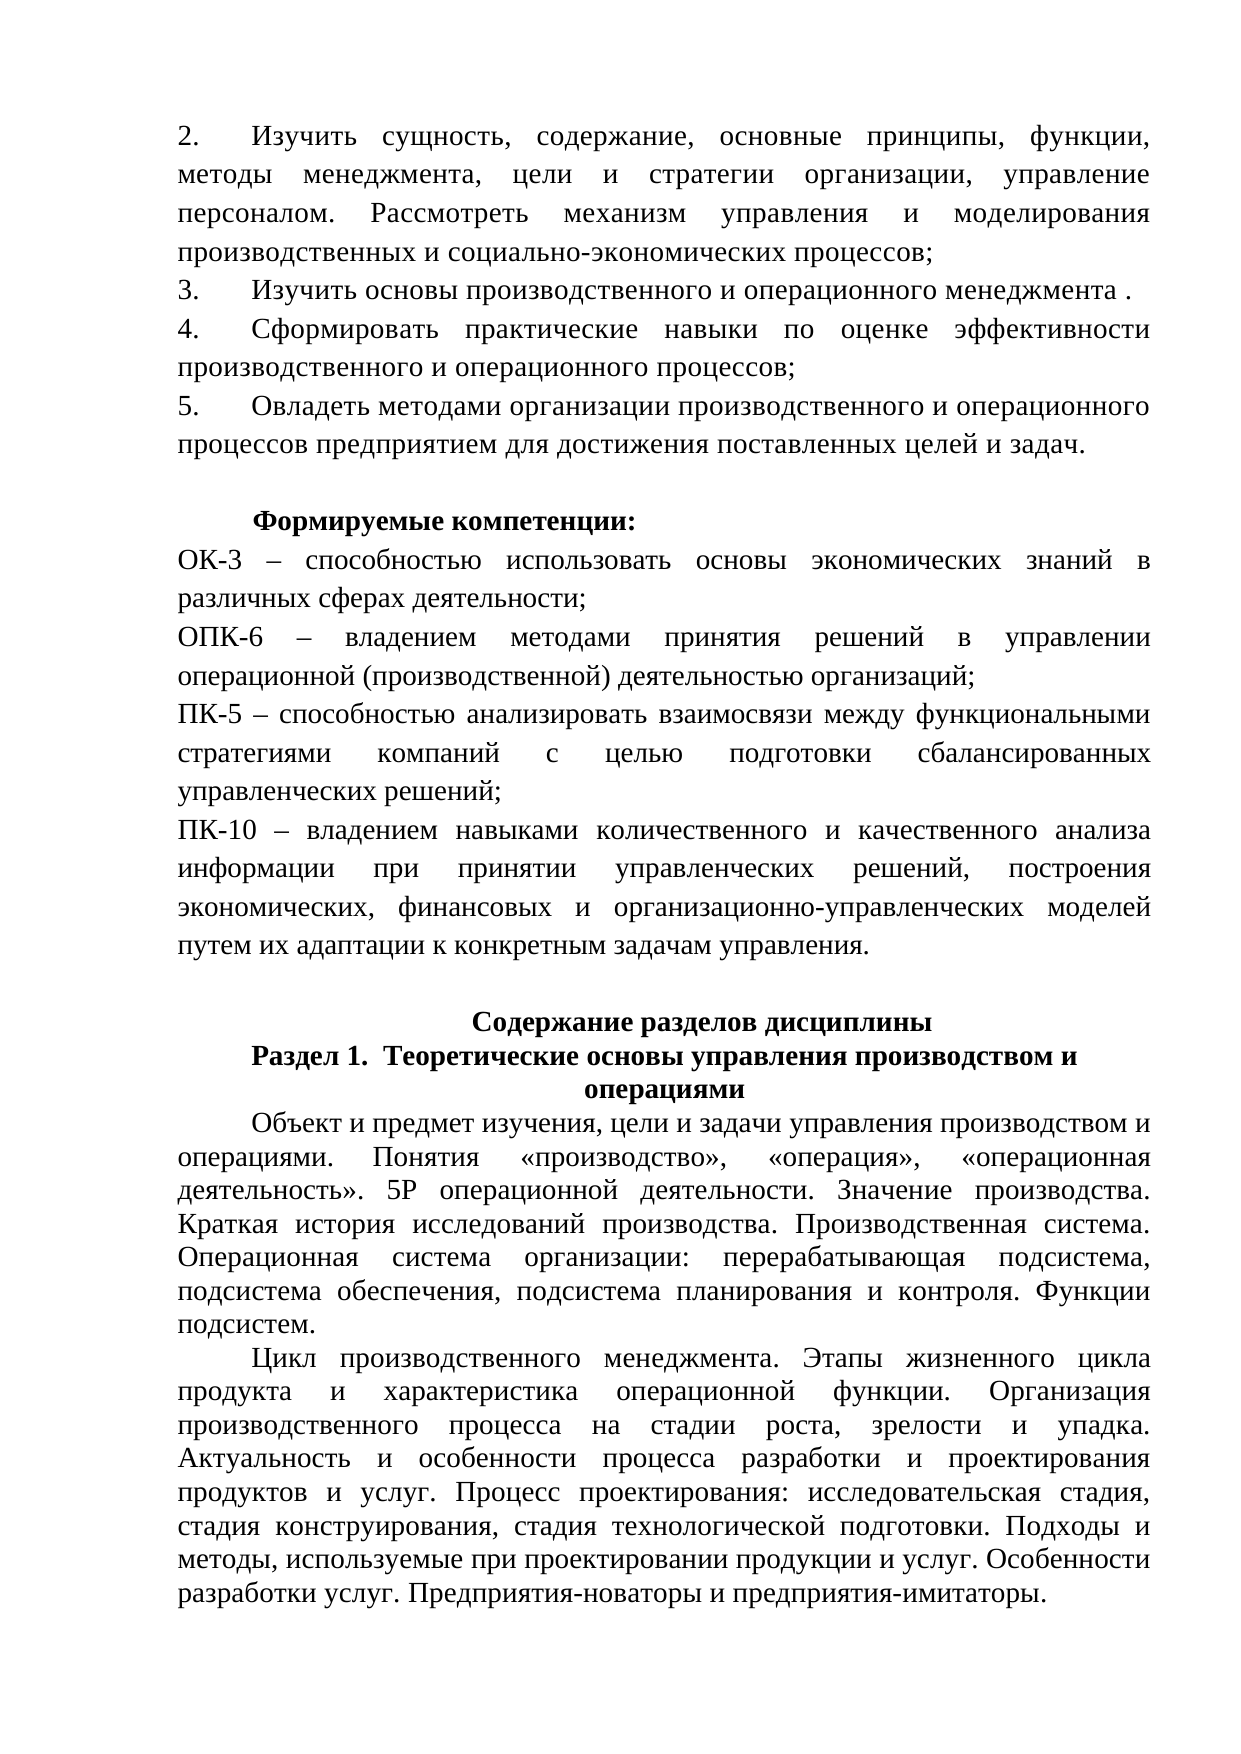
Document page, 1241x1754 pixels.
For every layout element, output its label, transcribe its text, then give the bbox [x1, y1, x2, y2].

text ОК-3 – способностью использовать основы экономических знаний в различных сферах деятельности; [177, 542, 1152, 614]
list Изучить основы производственного и операционного менеджмента . [177, 272, 1152, 306]
text Формируемые компетенции: [252, 503, 1152, 537]
list Изучить сущность, содержание, основные принципы, функции, методы менеджмента, цели и стратегии организации, управление персоналом. Рассмотреть механизм управления и моделирования производственных и социально-экономических процессов; [177, 118, 1152, 267]
text ОПК-6 – владением методами принятия решений в управлении операционной (производственной) деятельностью организаций; [177, 619, 1152, 691]
list Сформировать практические навыки по оценке эффективности производственного и операционного процессов; [177, 311, 1152, 383]
text Объект и предмет изучения, цели и задачи управления производством и операциями. Понятия «производство», «операция», «операционная деятельность». 5Р операционной деятельности. Значение производства. Краткая история исследований производства. Производственная система. Операционная система организации: перерабатывающая подсистема, подсистема обеспечения, подсистема планирования и контроля. Функции подсистем. [177, 1105, 1152, 1340]
text Цикл производственного менеджмента. Этапы жизненного цикла продукта и характеристика операционной функции. Организация производственного процесса на стадии роста, зрелости и упадка. Актуальность и особенности процесса разработки и проектирования продуктов и услуг. Процесс проектирования: исследовательская стадия, стадия конструирования, стадия технологической подготовки. Подходы и методы, используемые при проектировании продукции и услуг. Особенности разработки услуг. Предприятия-новаторы и предприятия-имитаторы. [177, 1340, 1152, 1608]
text ПК-10 – владением навыками количественного и качественного анализа информации при принятии управленческих решений, построения экономических, финансовых и организационно-управленческих моделей путем их адаптации к конкретным задачам управления. [177, 812, 1152, 961]
text ПК-5 – способностью анализировать взаимосвязи между функциональными стратегиями компаний с целью подготовки сбалансированных управленческих решений; [177, 696, 1152, 807]
list Овладеть методами организации производственного и операционного процессов предприятием для достижения поставленных целей и задач. [177, 388, 1152, 460]
text Содержание разделов дисциплины [252, 1004, 1152, 1038]
text Раздел 1. Теоретические основы управления производством и операциями [177, 1038, 1152, 1105]
